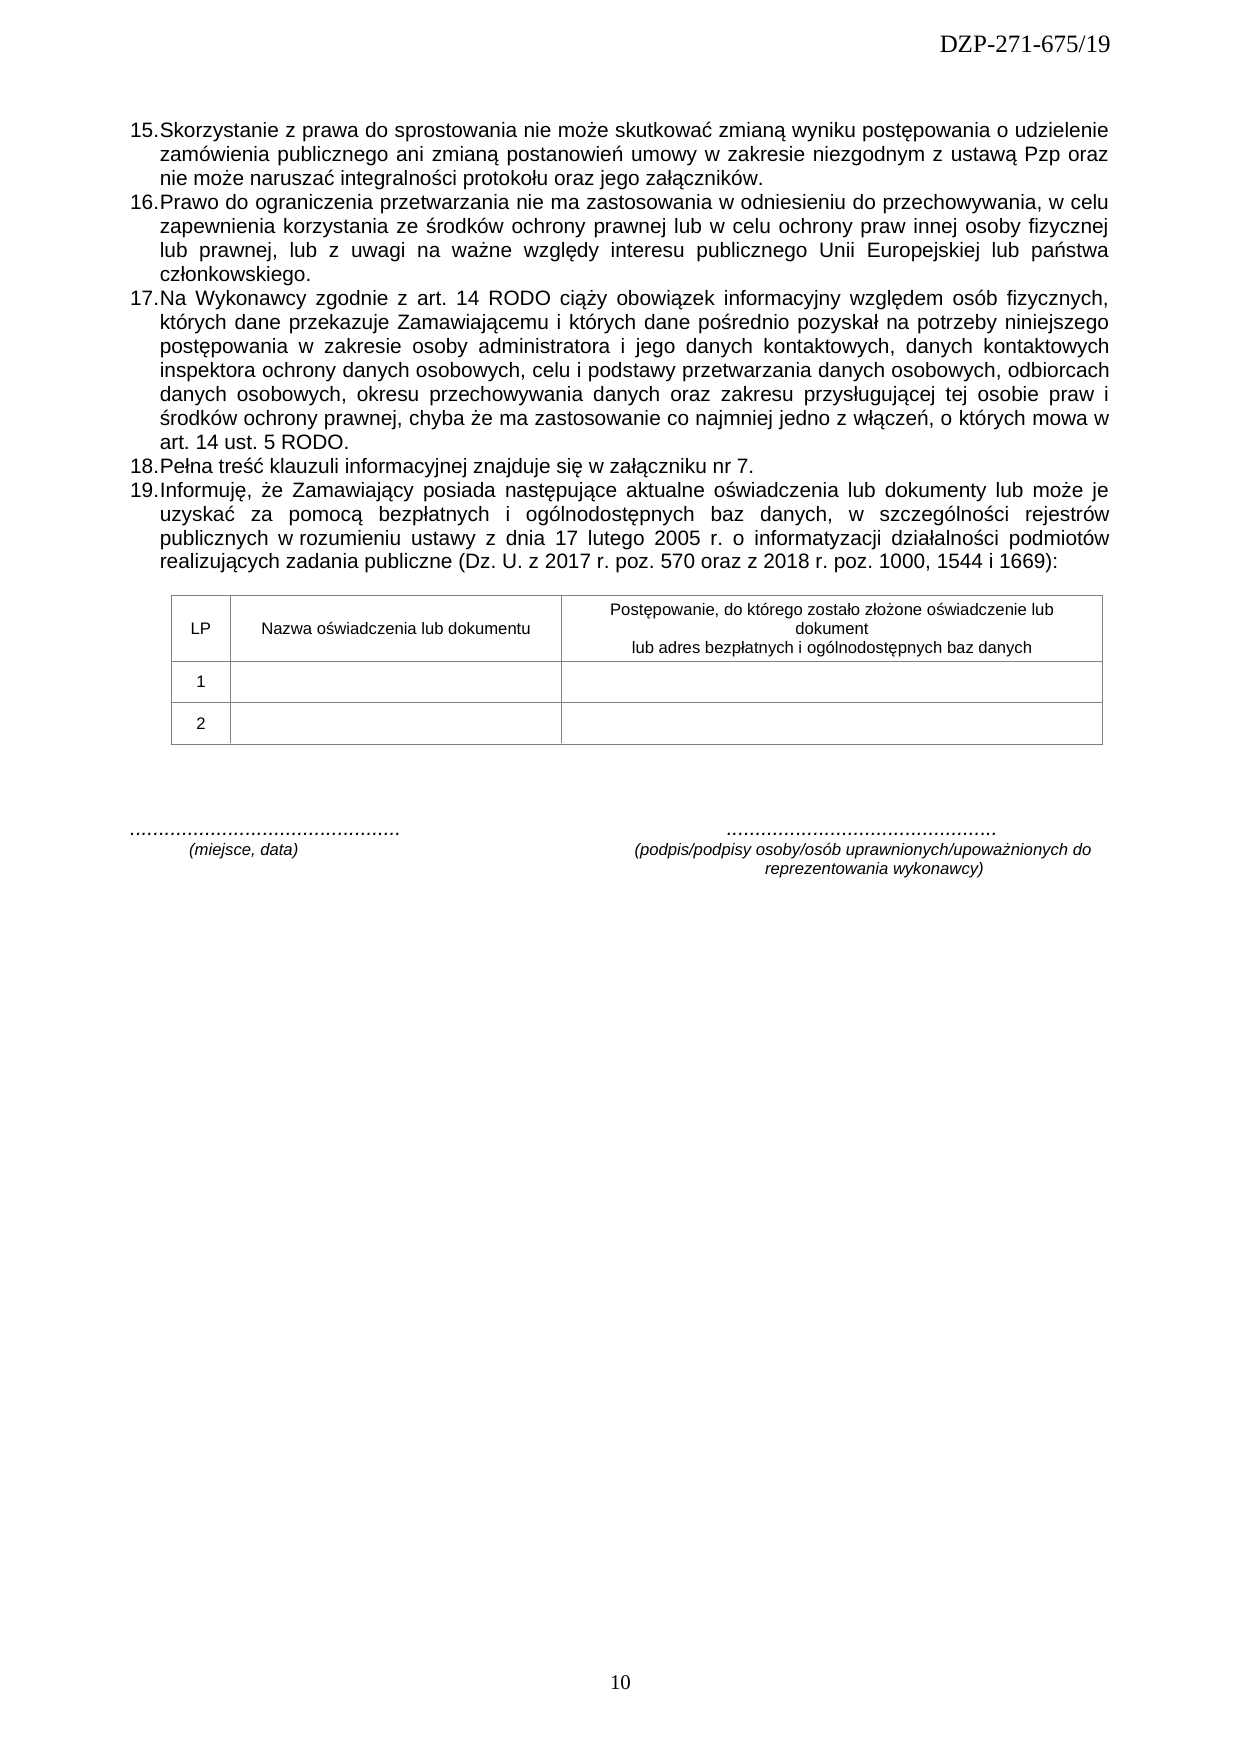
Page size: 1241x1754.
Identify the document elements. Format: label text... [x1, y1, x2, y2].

list Informuję, że Zamawiający posiada następujące aktualne oświadczenia lub dokumenty lub może je uzyskać za pomocą bezpłatnych i ogólnodostępnych baz danych, w szczególności rejestrów publicznych w rozumieniu ustawy z dnia 17 lutego 2005 r. o informatyzacji działalności podmiotów realizujących zadania publiczne (Dz. U. z 2017 r. poz. 570 oraz z 2018 r. poz. 1000, 1544 i 1669): [130, 477, 1110, 573]
table_cell 1 [172, 662, 230, 702]
text (miejsce, data) (podpis/podpisy osoby/osób uprawnionych/upoważnionych do reprezentowania wykonawcy) [189, 840, 1110, 878]
table_cell [562, 662, 1102, 702]
list Skorzystanie z prawa do sprostowania nie może skutkować zmianą wyniku postępowania o udzielenie zamówienia publicznego ani zmianą postanowień umowy w zakresie niezgodnym z ustawą Pzp oraz nie może naruszać integralności protokołu oraz jego załączników. [130, 118, 1110, 190]
list Na Wykonawcy zgodnie z art. 14 RODO ciąży obowiązek informacyjny względem osób fizycznych, których dane przekazuje Zamawiającemu i których dane pośrednio pozyskał na potrzeby niniejszego postępowania w zakresie osoby administratora i jego danych kontaktowych, danych kontaktowych inspektora ochrony danych osobowych, celu i podstawy przetwarzania danych osobowych, odbiorcach danych osobowych, okresu przechowywania danych oraz zakresu przysługującej tej osobie praw i środków ochrony prawnej, chyba że ma zastosowanie co najmniej jedno z włączeń, o których mowa w art. 14 ust. 5 RODO. [130, 286, 1110, 453]
table_cell [562, 703, 1102, 743]
text ............................................... ............................................... [130, 816, 1110, 840]
list Pełna treść klauzuli informacyjnej znajduje się w załączniku nr 7. [130, 453, 1110, 477]
table_header Nazwa oświadczenia lub dokumentu [231, 596, 561, 661]
table_header Postępowanie, do którego zostało złożone oświadczenie lub dokument lub adres bezpłatnych i ogólnodostępnych baz danych [562, 596, 1102, 661]
table_cell 2 [172, 703, 230, 743]
table_cell [231, 703, 561, 743]
list Prawo do ograniczenia przetwarzania nie ma zastosowania w odniesieniu do przechowywania, w celu zapewnienia korzystania ze środków ochrony prawnej lub w celu ochrony praw innej osoby fizycznej lub prawnej, lub z uwagi na ważne względy interesu publicznego Unii Europejskiej lub państwa członkowskiego. [130, 190, 1110, 286]
table_cell [231, 662, 561, 702]
table_header LP [172, 596, 230, 661]
